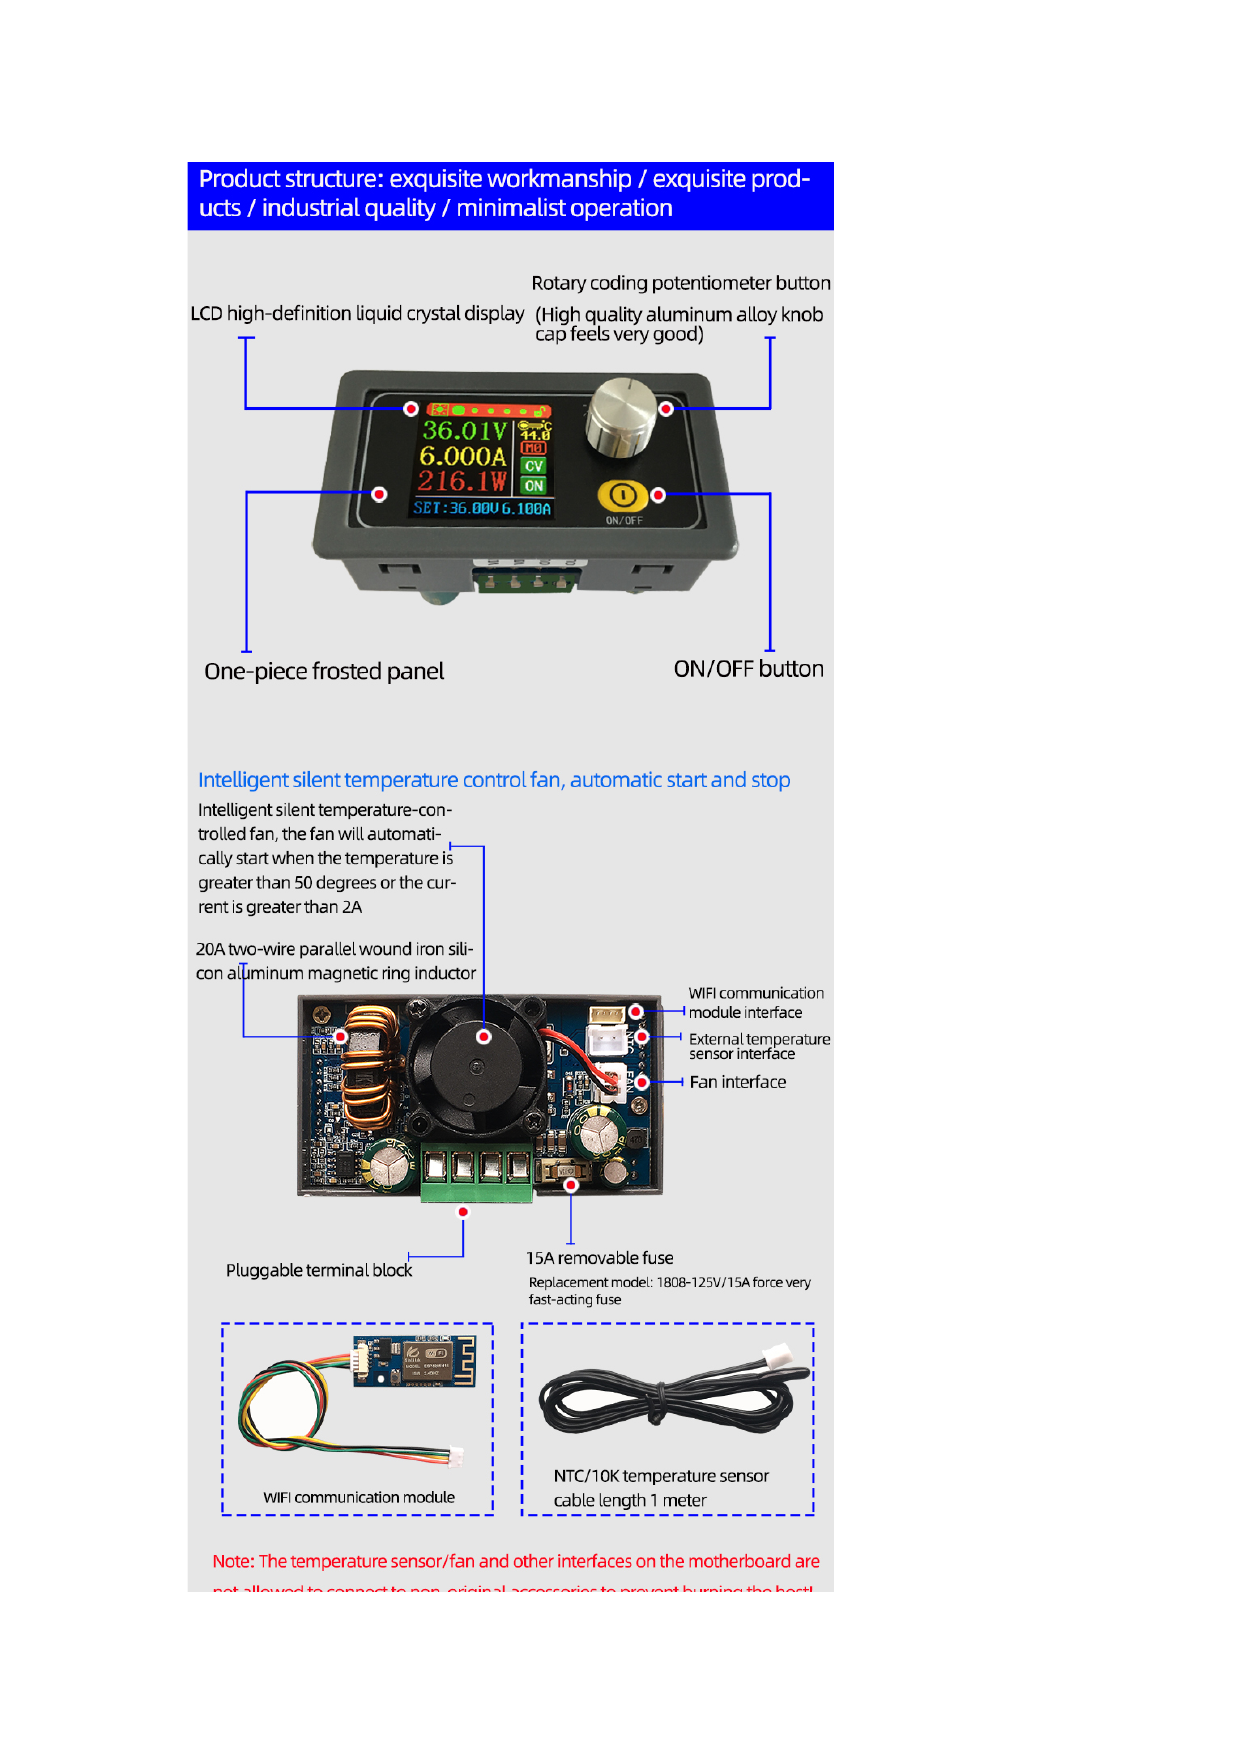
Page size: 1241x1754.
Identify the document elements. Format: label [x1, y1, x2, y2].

picture [187, 162, 834, 1592]
